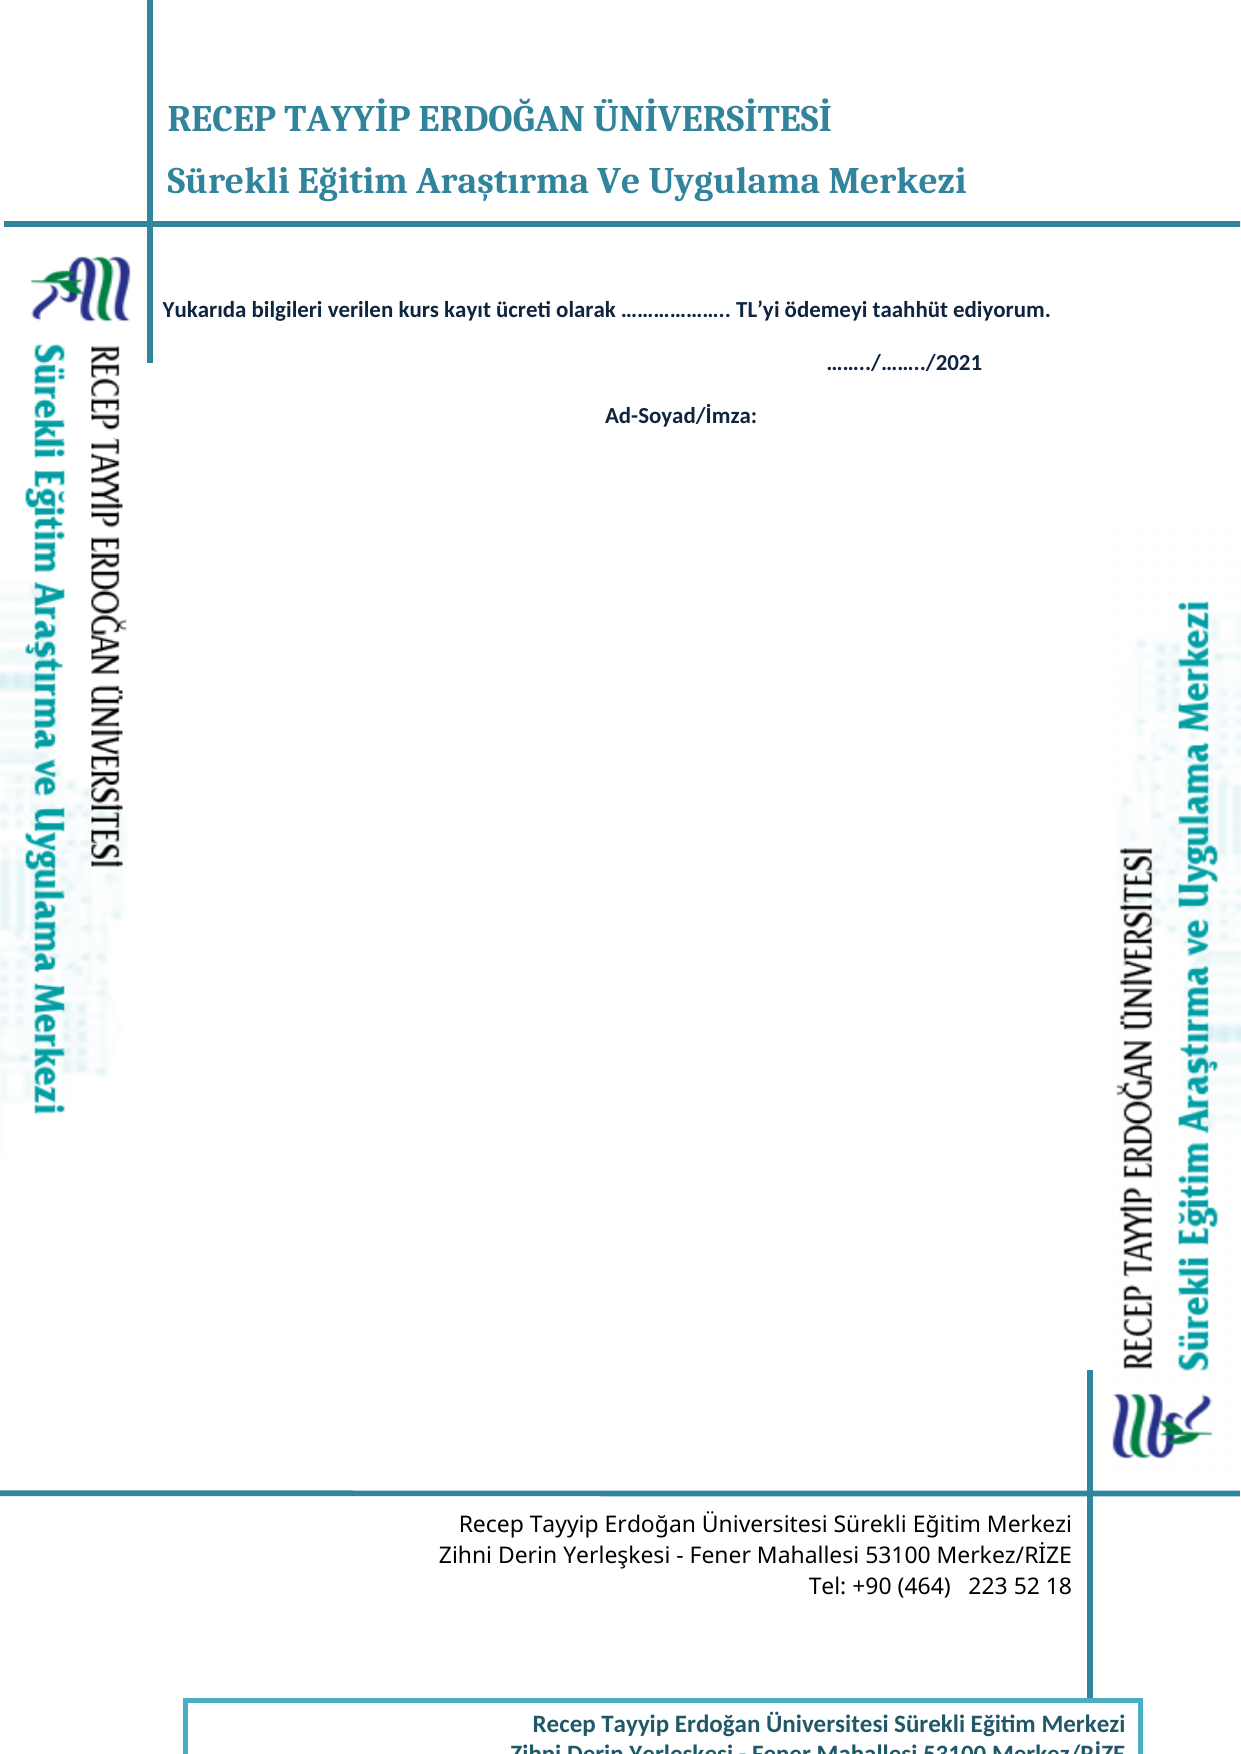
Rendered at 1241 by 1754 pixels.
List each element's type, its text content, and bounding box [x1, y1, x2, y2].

text Ad-Soyad/İmza: [162, 402, 1078, 429]
picture [0, 228, 146, 1189]
text ……../……../2021 [162, 348, 1078, 377]
picture [1096, 527, 1241, 1487]
text Yukarıda bilgileri verilen kurs kayıt ücreti olarak ……………….. TL’yi ödemeyi taahhüt ediyorum. [162, 296, 1078, 323]
